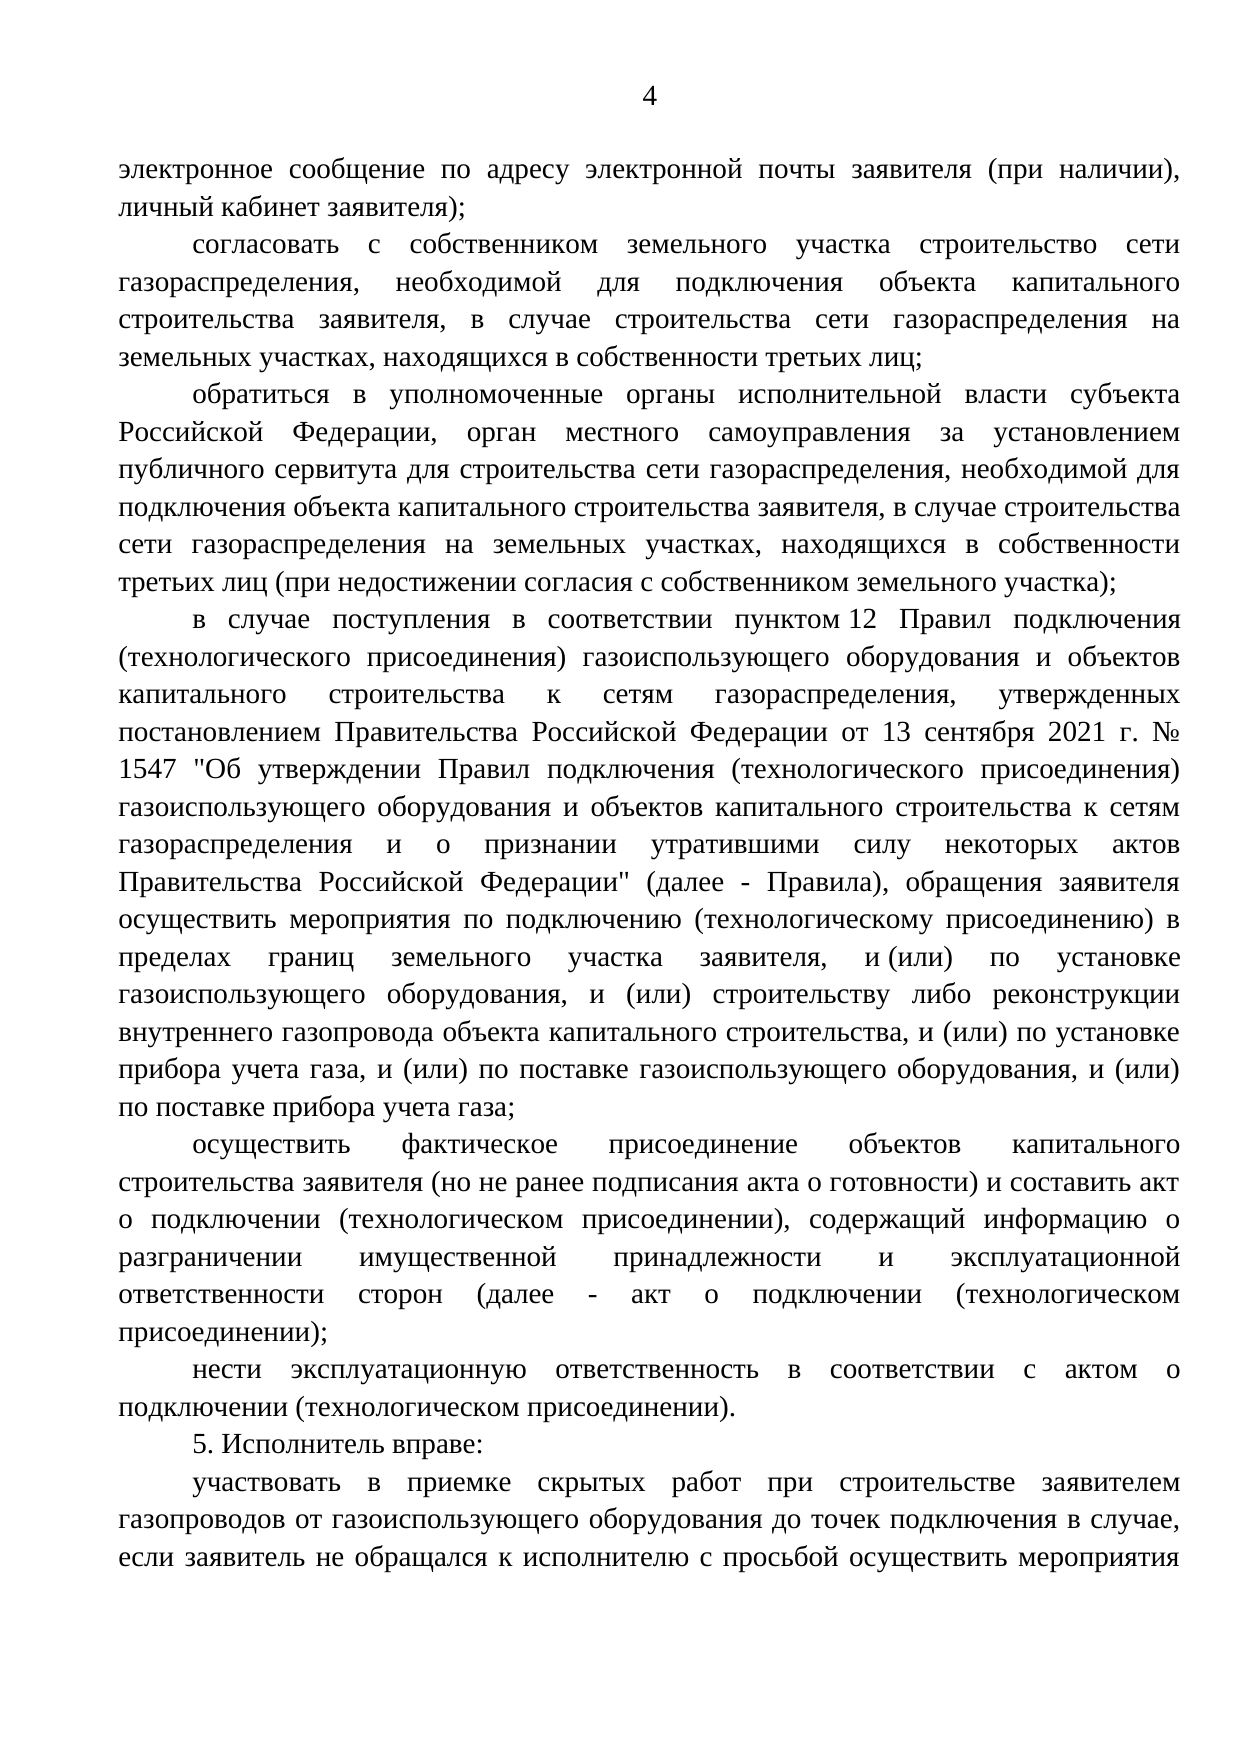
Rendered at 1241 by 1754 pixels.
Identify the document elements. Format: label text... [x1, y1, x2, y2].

text нести эксплуатационную ответственность в соответствии с актом о подключении (технологическом присоединении). [118, 1348, 1181, 1423]
text согласовать с собственником земельного участка строительство сети газораспределения, необходимой для подключения объекта капитального строительства заявителя, в случае строительства сети газораспределения на земельных участках, находящихся в собственности третьих лиц; [118, 223, 1181, 373]
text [118, 1460, 1181, 1573]
text обратиться в уполномоченные органы исполнительной власти субъекта Российской Федерации, орган местного самоуправления за установлением публичного сервитута для строительства сети газораспределения, необходимой для подключения объекта капитального строительства заявителя, в случае строительства сети газораспределения на земельных участках, находящихся в собственности третьих лиц (при недостижении согласия с собственником земельного участка); [118, 373, 1181, 598]
text в случае поступления в соответствии пунктом 12 Правил подключения (технологического присоединения) газоиспользующего оборудования и объектов капитального строительства к сетям газораспределения, утвержденных постановлением Правительства Российской Федерации от 13 сентября 2021 г. № 1547 "Об утверждении Правил подключения (технологического присоединения) газоиспользующего оборудования и объектов капитального строительства к сетям газораспределения и о признании утратившими силу некоторых актов Правительства Российской Федерации" (далее - Правила), обращения заявителя осуществить мероприятия по подключению (технологическому присоединению) в пределах границ земельного участка заявителя, и (или) по установке газоиспользующего оборудования, и (или) строительству либо реконструкции внутреннего газопровода объекта капитального строительства, и (или) по установке прибора учета газа, и (или) по поставке газоиспользующего оборудования, и (или) по поставке прибора учета газа; [118, 598, 1181, 1123]
text осуществить фактическое присоединение объектов капитального строительства заявителя (но не ранее подписания акта о готовности) и составить акт о подключении (технологическом присоединении), содержащий информацию о разграничении имущественной принадлежности и эксплуатационной ответственности сторон (далее - акт о подключении (технологическом присоединении); [118, 1123, 1181, 1348]
text 5. Исполнитель вправе: [118, 1423, 1181, 1460]
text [118, 148, 1181, 223]
